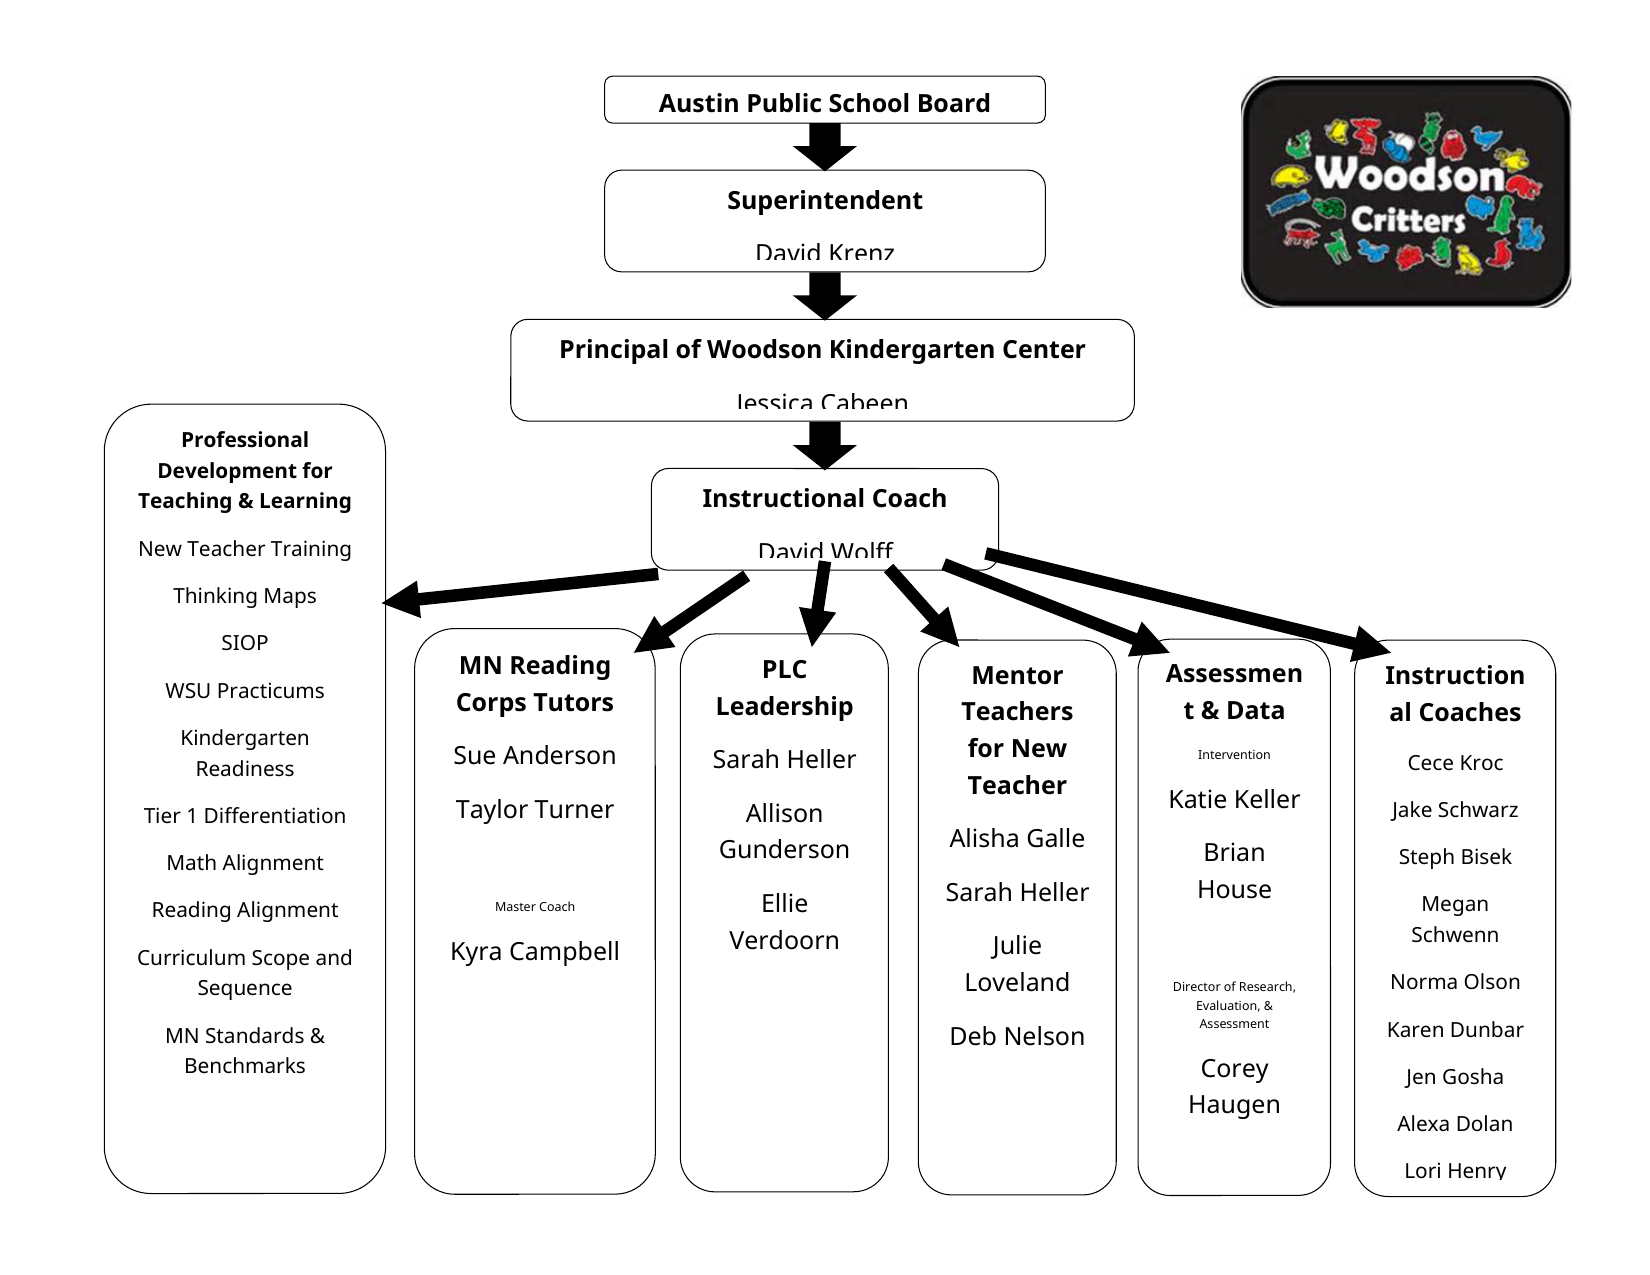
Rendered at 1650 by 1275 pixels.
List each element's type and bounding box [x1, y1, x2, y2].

picture [1240, 76, 1571, 307]
